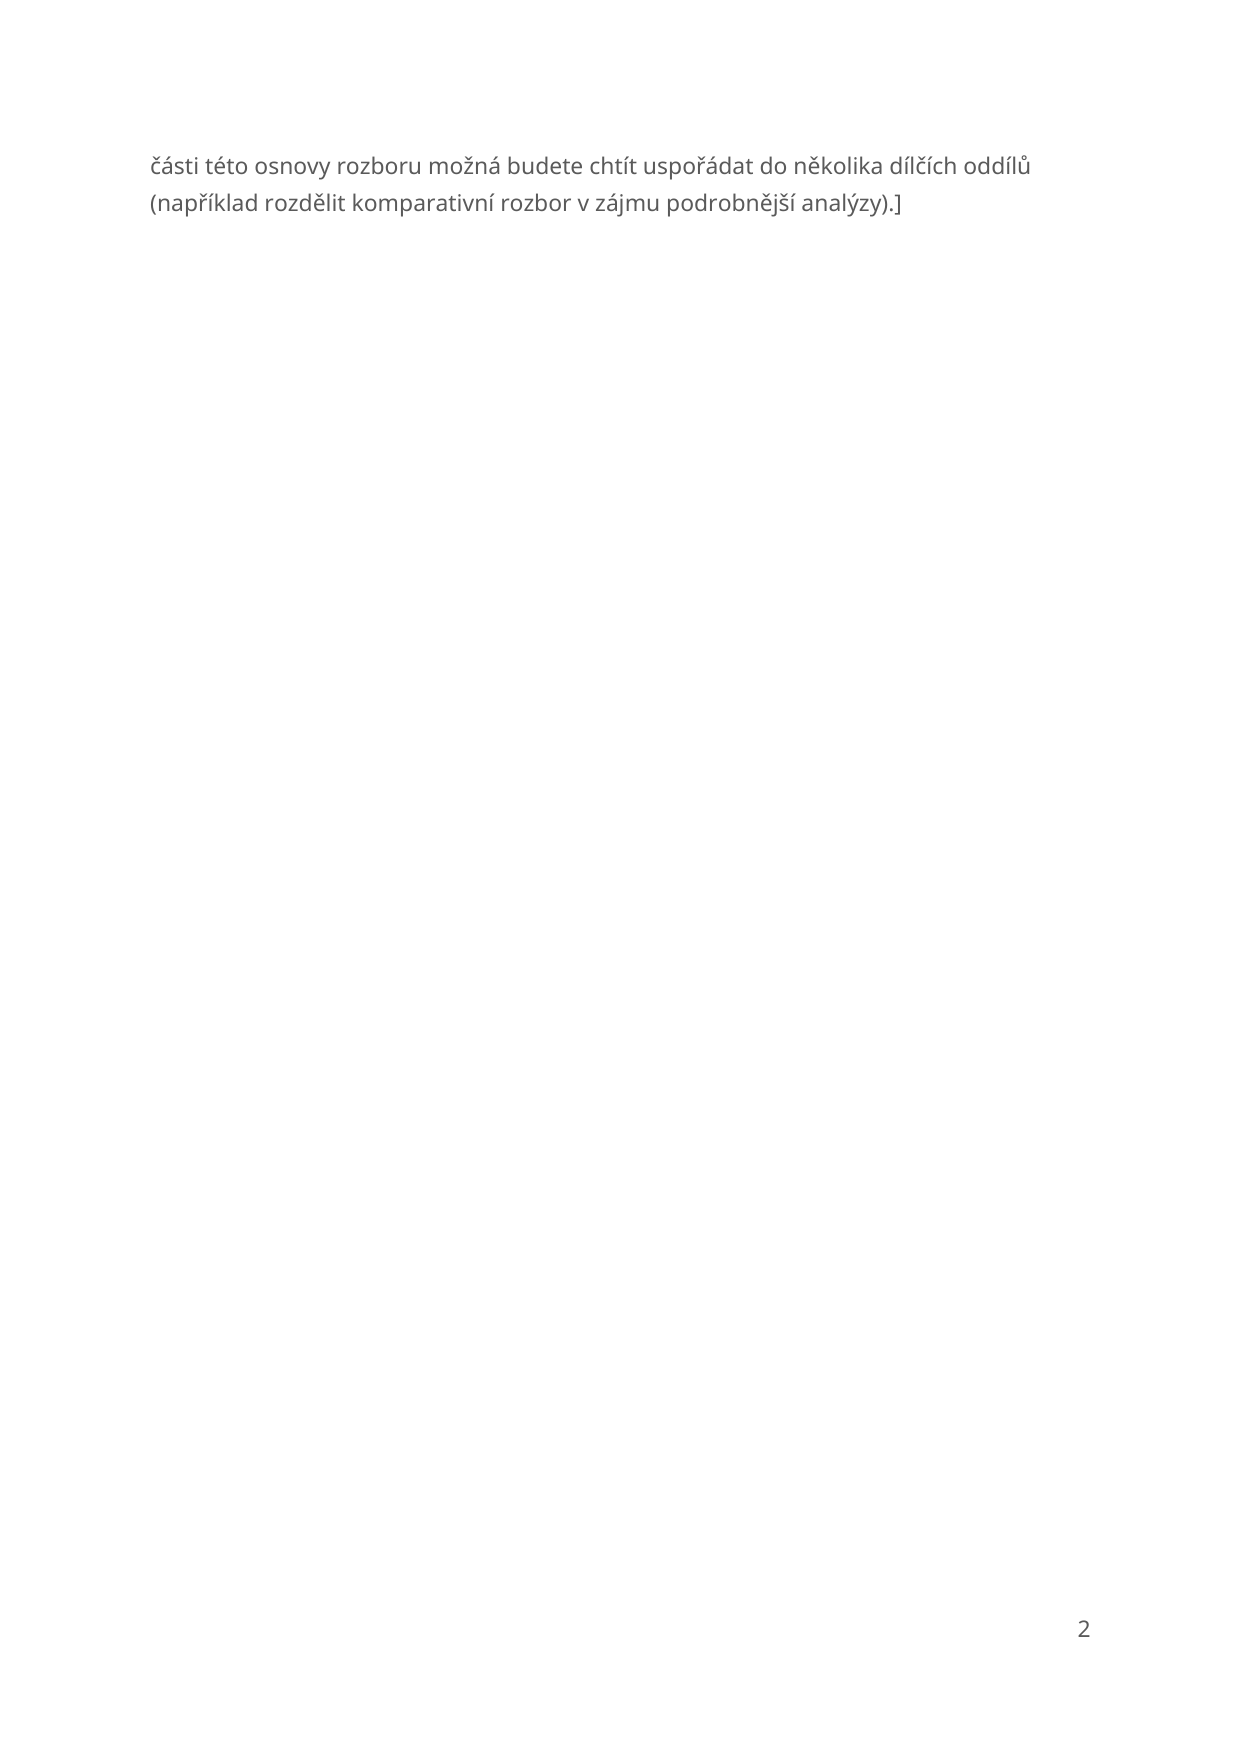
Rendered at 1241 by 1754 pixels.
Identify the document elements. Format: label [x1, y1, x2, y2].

text [150, 150, 1090, 218]
